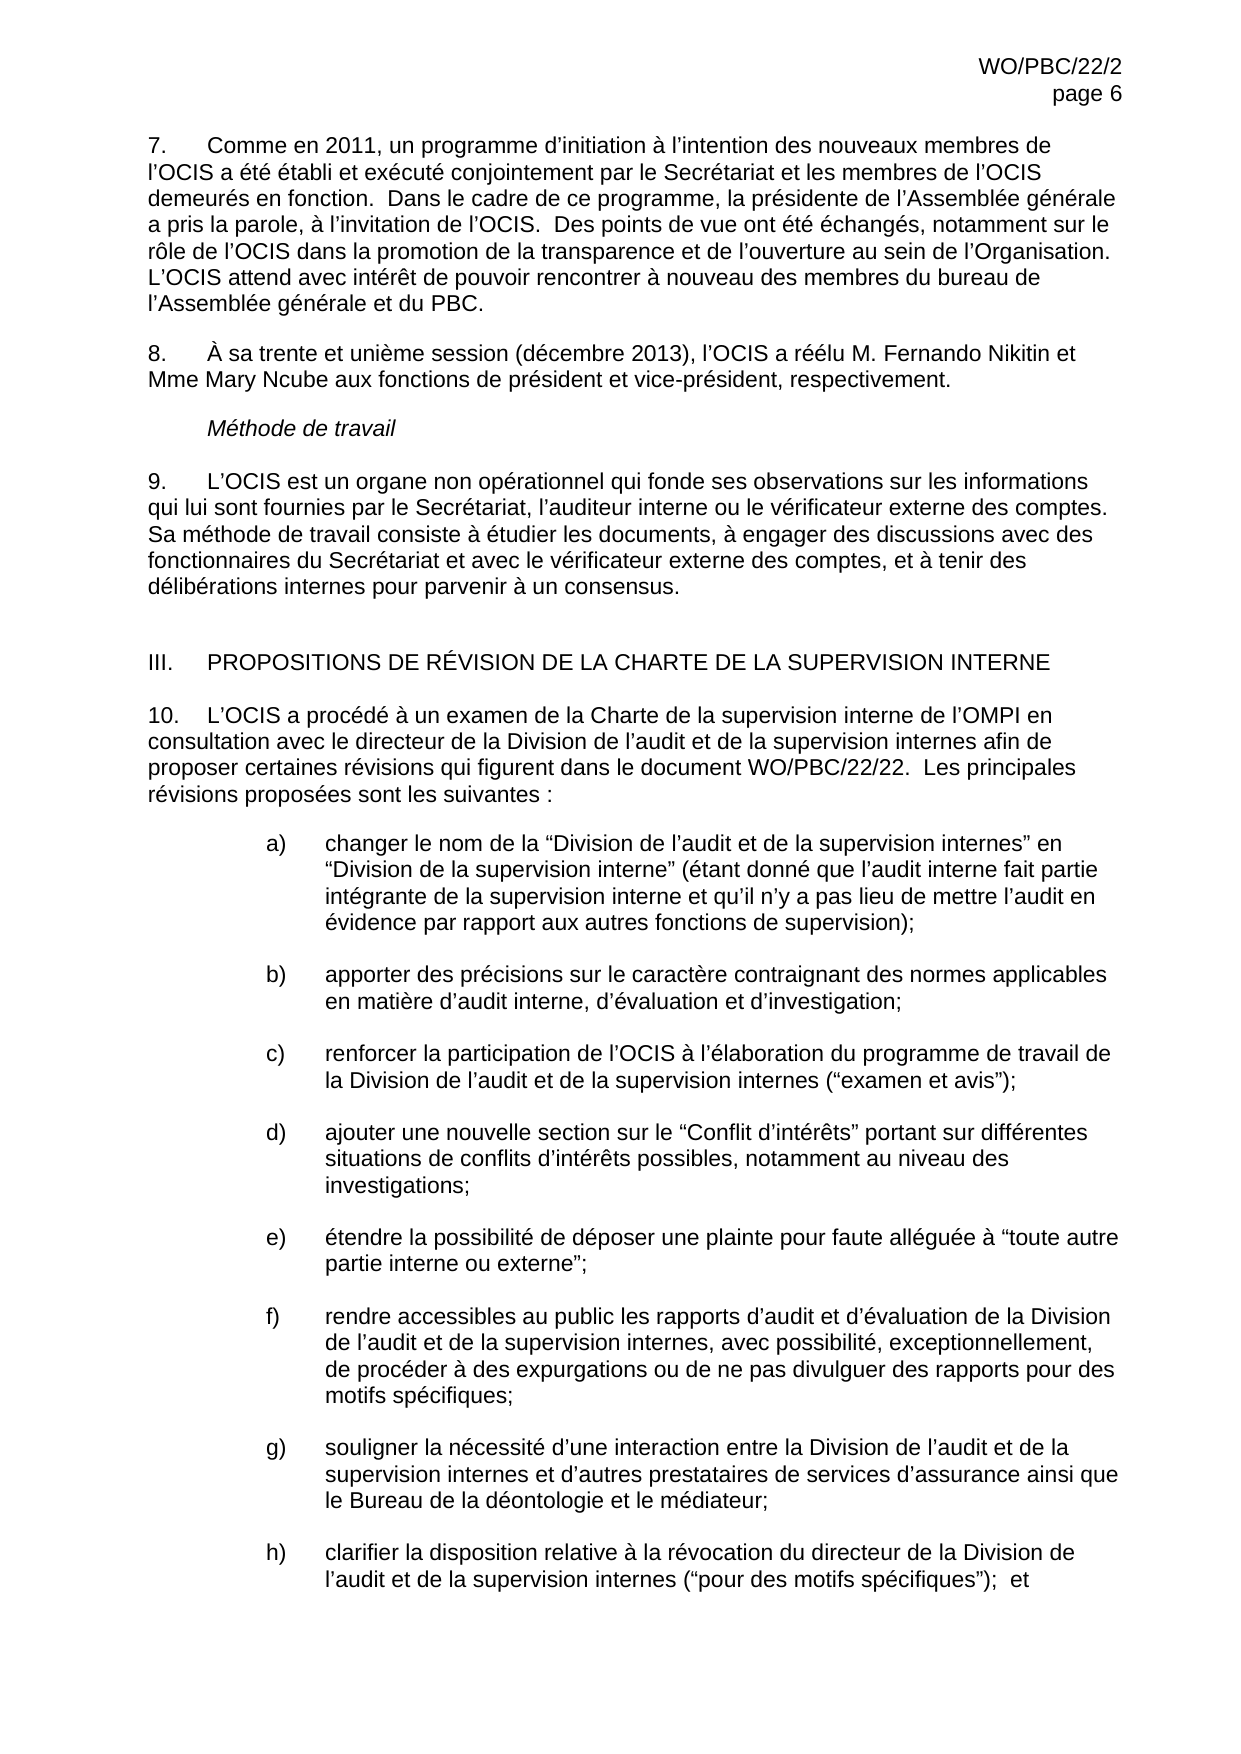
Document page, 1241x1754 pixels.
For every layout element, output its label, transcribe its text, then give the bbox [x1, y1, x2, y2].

list changer le nom de la “Division de l’audit et de la supervision internes” en “Division de la supervision interne” (étant donné que l’audit interne fait partie intégrante de la supervision interne et qu’il n’y a pas lieu de mettre l’audit en évidence par rapport aux autres fonctions de supervision); [266, 830, 1122, 935]
list renforcer la participation de l’OCIS à l’élaboration du programme de travail de la Division de l’audit et de la supervision internes (“examen et avis”); [266, 1040, 1122, 1093]
text Méthode de travail [148, 415, 1122, 442]
subtitle III. PROPOSITIONS DE RÉVISION DE LA CHARTE DE LA SUPERVISION INTERNE [148, 649, 1122, 675]
text À sa trente et unième session (décembre 2013), l’OCIS a réélu M. Fernando Nikitin et Mme Mary Ncube aux fonctions de président et vice-président, respectivement. [148, 339, 1122, 392]
list apporter des précisions sur le caractère contraignant des normes applicables en matière d’audit interne, d’évaluation et d’investigation; [266, 961, 1122, 1014]
text L’OCIS a procédé à un examen de la Charte de la supervision interne de l’OMPI en consultation avec le directeur de la Division de l’audit et de la supervision internes afin de proposer certaines révisions qui figurent dans le document WO/PBC/22/22. Les principales révisions proposées sont les suivantes : [148, 702, 1122, 807]
text L’OCIS est un organe non opérationnel qui fonde ses observations sur les informations qui lui sont fournies par le Secrétariat, l’auditeur interne ou le vérificateur externe des comptes. Sa méthode de travail consiste à étudier les documents, à engager des discussions avec des fonctionnaires du Secrétariat et avec le vérificateur externe des comptes, et à tenir des délibérations internes pour parvenir à un consensus. [148, 468, 1122, 600]
list souligner la nécessité d’une interaction entre la Division de l’audit et de la supervision internes et d’autres prestataires de services d’assurance ainsi que le Bureau de la déontologie et le médiateur; [266, 1434, 1122, 1513]
list ajouter une nouvelle section sur le “Conflit d’intérêts” portant sur différentes situations de conflits d’intérêts possibles, notamment au niveau des investigations; [266, 1119, 1122, 1198]
text Comme en 2011, un programme d’initiation à l’intention des nouveaux membres de l’OCIS a été établi et exécuté conjointement par le Secrétariat et les membres de l’OCIS demeurés en fonction. Dans le cadre de ce programme, la présidente de l’Assemblée générale a pris la parole, à l’invitation de l’OCIS. Des points de vue ont été échangés, notamment sur le rôle de l’OCIS dans la promotion de la transparence et de l’ouverture au sein de l’Organisation. L’OCIS attend avec intérêt de pouvoir rencontrer à nouveau des membres du bureau de l’Assemblée générale et du PBC. [148, 132, 1122, 317]
list étendre la possibilité de déposer une plainte pour faute alléguée à “toute autre partie interne ou externe”; [266, 1224, 1122, 1277]
list clarifier la disposition relative à la révocation du directeur de la Division de l’audit et de la supervision internes (“pour des motifs spécifiques”); et [266, 1539, 1122, 1592]
list rendre accessibles au public les rapports d’audit et d’évaluation de la Division de l’audit et de la supervision internes, avec possibilité, exceptionnellement, de procéder à des expurgations ou de ne pas divulguer des rapports pour des motifs spécifiques; [266, 1303, 1122, 1408]
